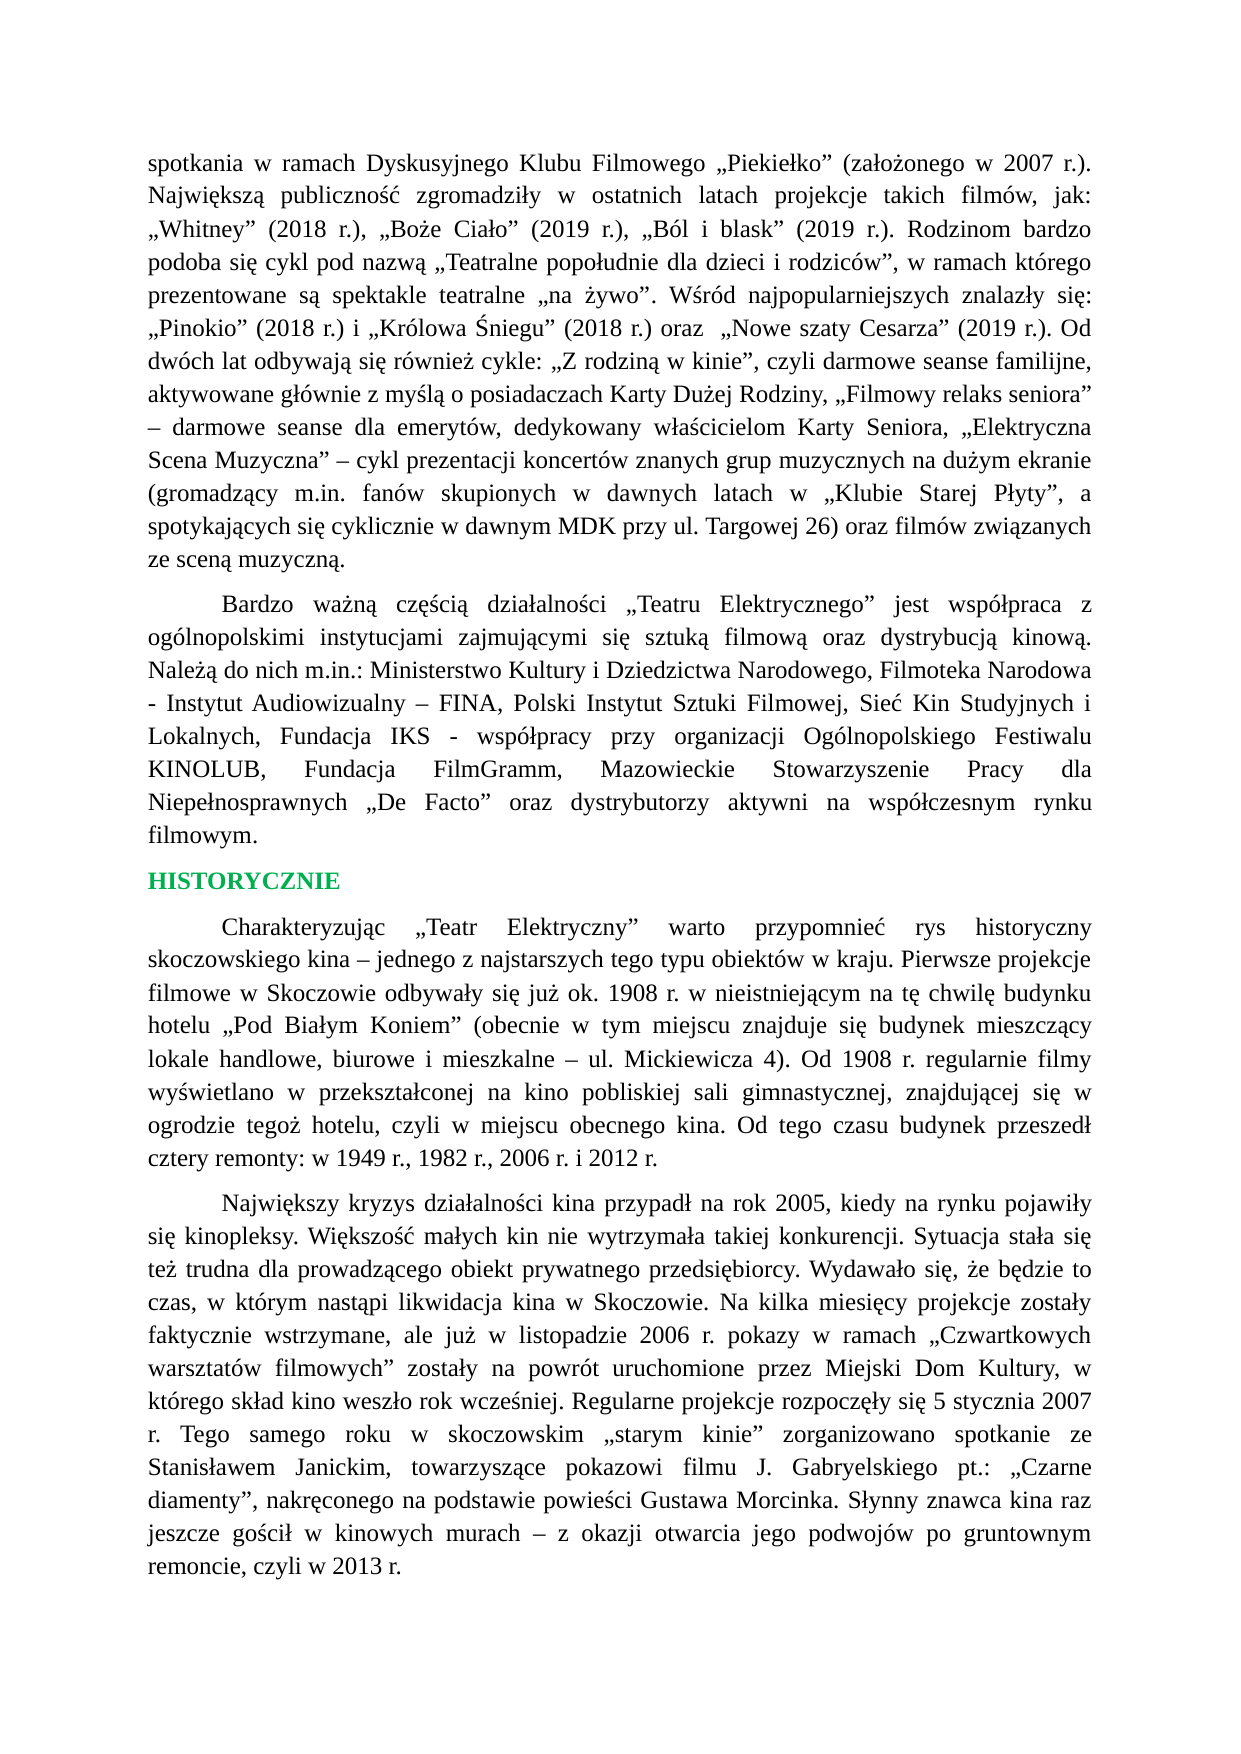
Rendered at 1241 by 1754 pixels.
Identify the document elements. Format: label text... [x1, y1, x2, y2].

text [148, 148, 1093, 573]
text Bardzo ważną częścią działalności „Teatru Elektrycznego” jest współpraca z ogólnopolskimi instytucjami zajmującymi się sztuką filmową oraz dystrybucją kinową. Należą do nich m.in.: Ministerstwo Kultury i Dziedzictwa Narodowego, Filmoteka Narodowa - Instytut Audiowizualny – FINA, Polski Instytut Sztuki Filmowej, Sieć Kin Studyjnych i Lokalnych, Fundacja IKS - współpracy przy organizacji Ogólnopolskiego Festiwalu KINOLUB, Fundacja FilmGramm, Mazowieckie Stowarzyszenie Pracy dla Niepełnosprawnych „De Facto” oraz dystrybutorzy aktywni na współczesnym rynku filmowym. [148, 589, 1093, 849]
text Największy kryzys działalności kina przypadł na rok 2005, kiedy na rynku pojawiły się kinopleksy. Większość małych kin nie wytrzymała takiej konkurencji. Sytuacja stała się też trudna dla prowadzącego obiekt prywatnego przedsiębiorcy. Wydawało się, że będzie to czas, w którym nastąpi likwidacja kina w Skoczowie. Na kilka miesięcy projekcje zostały faktycznie wstrzymane, ale już w listopadzie 2006 r. pokazy w ramach „Czwartkowych warsztatów filmowych” zostały na powrót uruchomione przez Miejski Dom Kultury, w którego skład kino weszło rok wcześniej. Regularne projekcje rozpoczęły się 5 stycznia 2007 r. Tego samego roku w skoczowskim „starym kinie” zorganizowano spotkanie ze Stanisławem Janickim, towarzyszące pokazowi filmu J. Gabryelskiego pt.: „Czarne diamenty”, nakręconego na podstawie powieści Gustawa Morcinka. Słynny znawca kina raz jeszcze gościł w kinowych murach – z okazji otwarcia jego podwojów po gruntownym remoncie, czyli w 2013 r. [148, 1188, 1093, 1580]
text HISTORYCZNIE [148, 866, 1093, 895]
text Charakteryzując „Teatr Elektryczny” warto przypomnieć rys historyczny skoczowskiego kina – jednego z najstarszych tego typu obiektów w kraju. Pierwsze projekcje filmowe w Skoczowie odbywały się już ok. 1908 r. w nieistniejącym na tę chwilę budynku hotelu „Pod Białym Koniem” (obecnie w tym miejscu znajduje się budynek mieszczący lokale handlowe, biurowe i mieszkalne – ul. Mickiewicza 4). Od 1908 r. regularnie filmy wyświetlano w przekształconej na kino pobliskiej sali gimnastycznej, znajdującej się w ogrodzie tegoż hotelu, czyli w miejscu obecnego kina. Od tego czasu budynek przeszedł cztery remonty: w 1949 r., 1982 r., 2006 r. i 2012 r. [148, 912, 1093, 1171]
